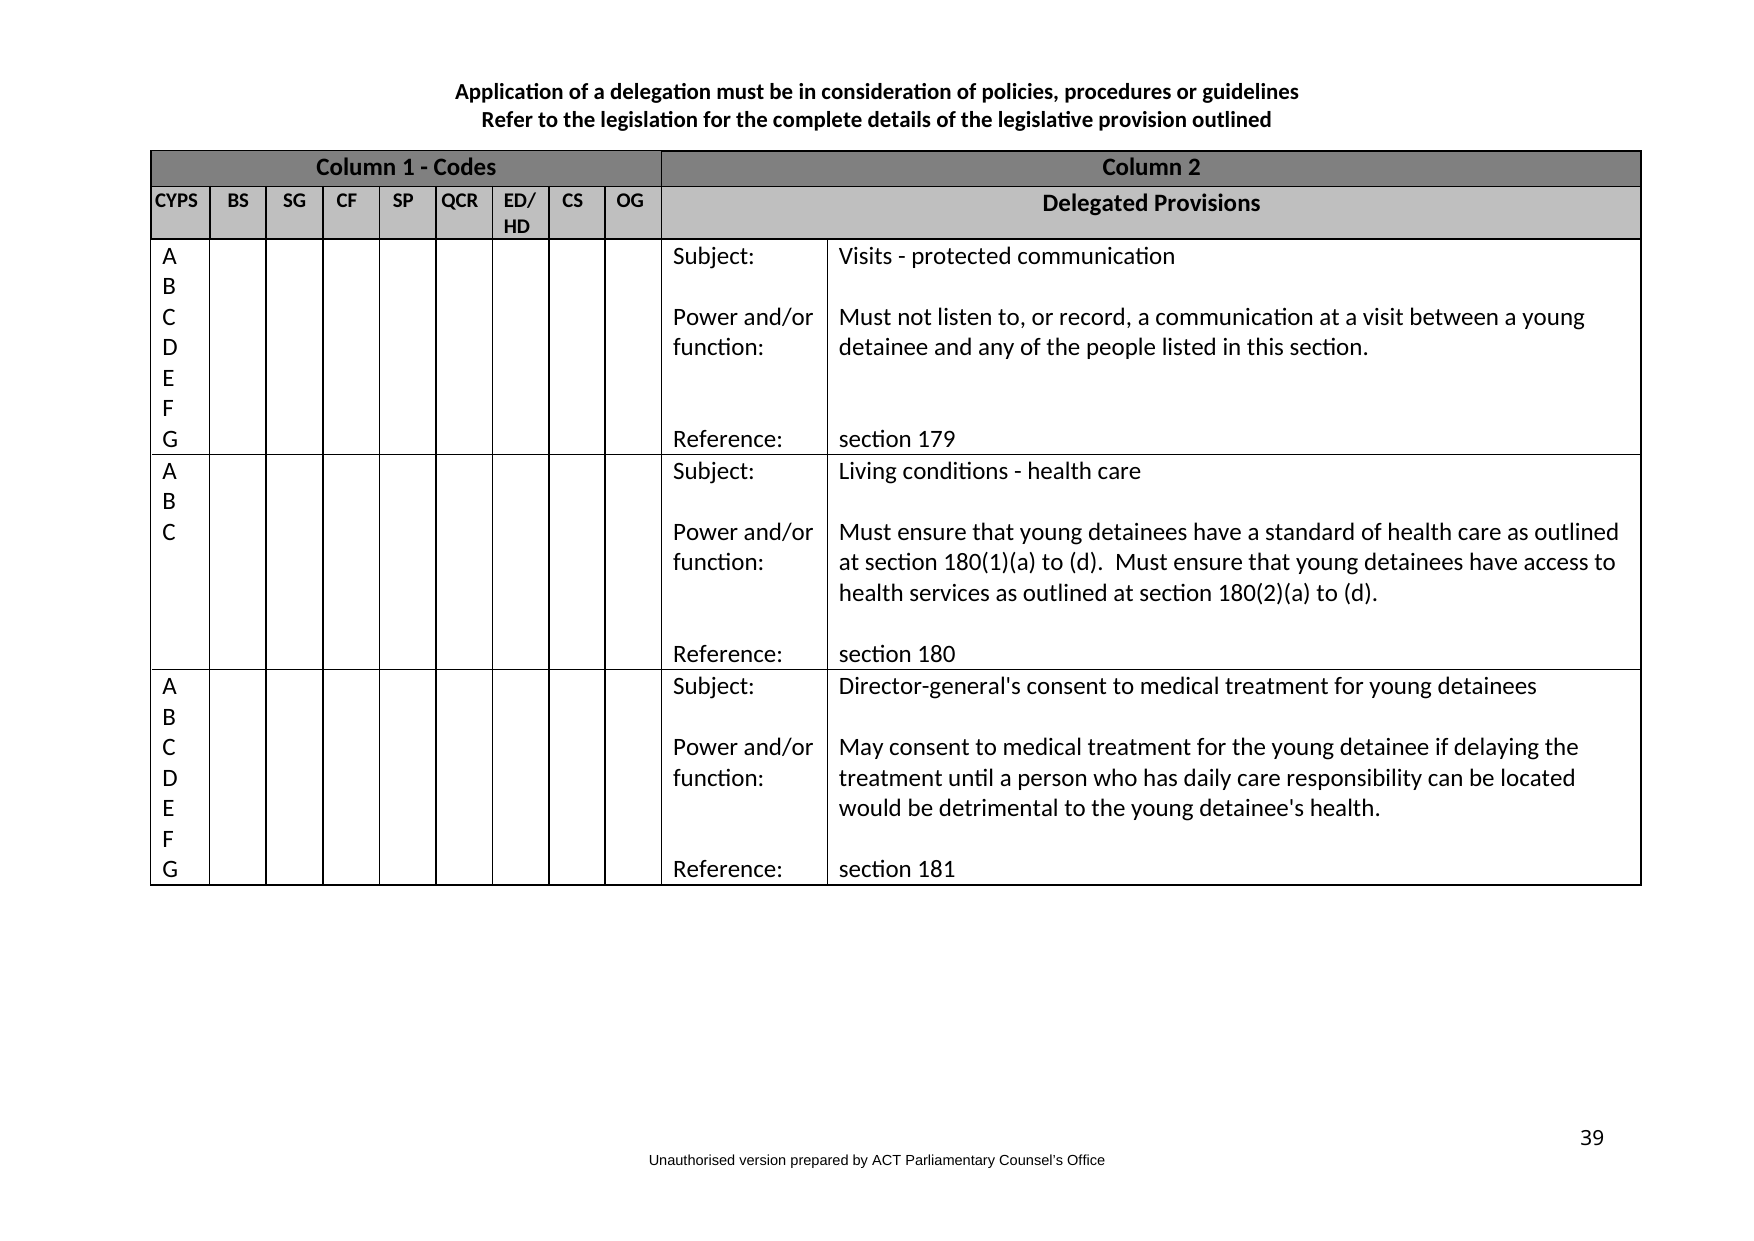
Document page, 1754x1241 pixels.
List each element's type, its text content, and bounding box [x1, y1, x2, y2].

table_cell Delegated Provisions [662, 187, 1640, 238]
table_cell QCR [437, 187, 492, 238]
table_cell [324, 455, 379, 669]
table_cell [437, 670, 492, 884]
table_cell A B C D E F G [151, 240, 209, 453]
table_cell [606, 240, 661, 453]
table_cell [267, 240, 322, 453]
table_cell [493, 240, 548, 453]
table_cell A B C D E F G [151, 670, 209, 884]
table_cell [210, 455, 265, 669]
table_cell [606, 455, 661, 669]
table_cell Living conditions - health care Must ensure that young detainees have a standard of health care as outlined at section 180(1)(a) to (d). Must ensure that young detainees have access to health services as outlined at section 180(2)(a) to (d). section 180 [828, 455, 1640, 669]
table_cell A B C [151, 455, 209, 669]
table_cell Subject: Power and/or function: Reference: [662, 455, 827, 669]
table_cell [324, 670, 379, 884]
table_cell [380, 240, 435, 453]
table_cell [210, 670, 265, 884]
table_cell [550, 455, 604, 669]
table_cell ED/HD [493, 187, 548, 238]
table_cell [606, 670, 661, 884]
table_cell SG [267, 187, 322, 238]
table_cell [437, 240, 492, 453]
table_cell Director-general's consent to medical treatment for young detainees May consent to medical treatment for the young detainee if delaying the treatment until a person who has daily care responsibility can be located would be detrimental to the young detainee's health. section 181 [828, 670, 1640, 884]
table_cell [662, 240, 827, 453]
table_cell CYPS [152, 187, 209, 238]
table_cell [662, 670, 827, 884]
table_cell [550, 670, 604, 884]
table_cell [493, 455, 548, 669]
table_cell [267, 455, 322, 669]
table_cell [324, 240, 379, 453]
table_cell [380, 455, 435, 669]
table_cell CF [324, 187, 379, 238]
table_cell [550, 240, 604, 453]
table_cell CS [550, 187, 604, 238]
table_cell OG [606, 187, 661, 238]
table_cell [210, 240, 265, 453]
table_cell BS [211, 187, 265, 238]
table_cell [267, 670, 322, 884]
table_header Column 2 [662, 152, 1640, 186]
table_header Column 1 - Codes [152, 151, 661, 186]
table_cell [380, 670, 435, 884]
table_cell Visits - protected communication Must not listen to, or record, a communication at a visit between a young detainee and any of the people listed in this section. section 179 [828, 240, 1640, 453]
table_cell SP [380, 187, 435, 238]
table_cell [437, 455, 492, 669]
table_cell [493, 670, 548, 884]
